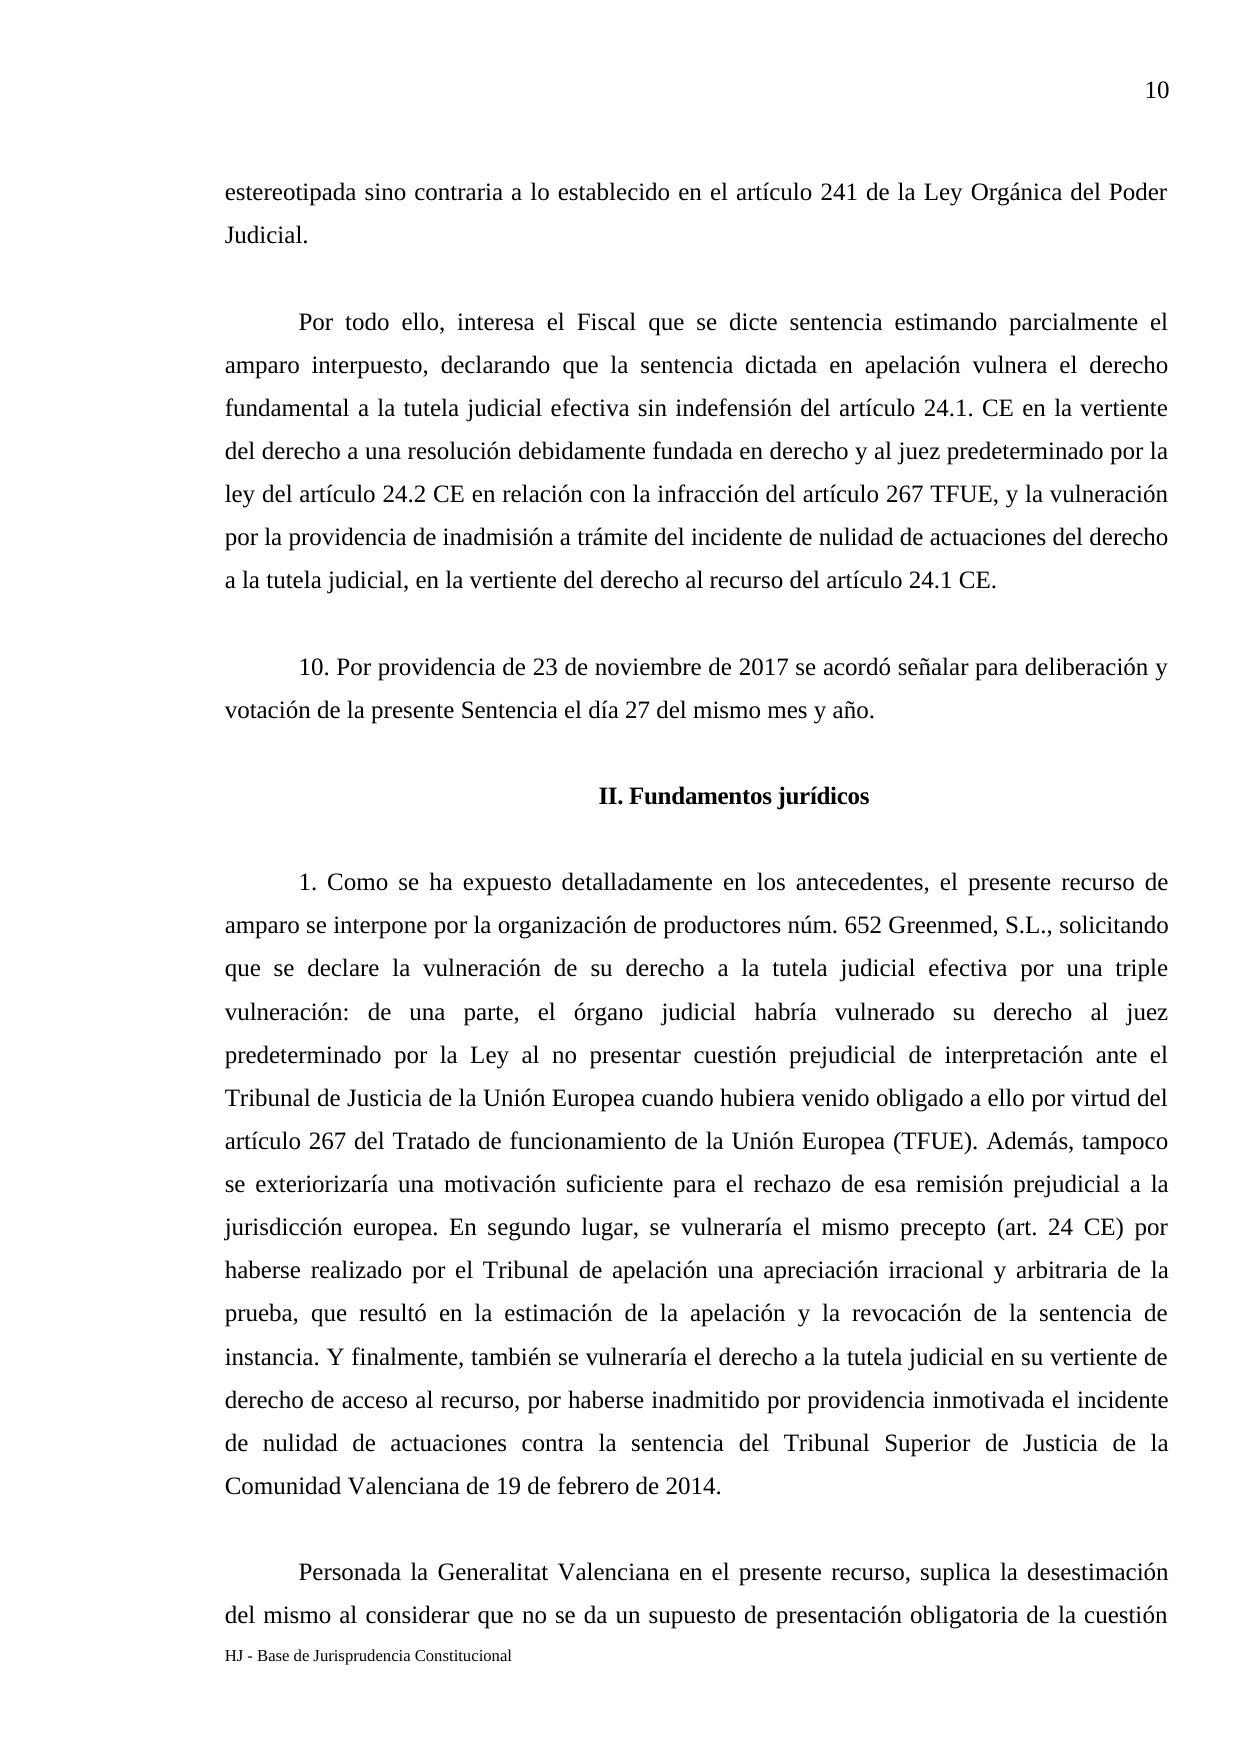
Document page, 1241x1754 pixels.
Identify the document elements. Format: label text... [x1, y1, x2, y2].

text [224, 1557, 1169, 1629]
text Por todo ello, interesa el Fiscal que se dicte sentencia estimando parcialmente el amparo interpuesto, declarando que la sentencia dictada en apelación vulnera el derecho fundamental a la tutela judicial efectiva sin indefensión del artículo 24.1. CE en la vertiente del derecho a una resolución debidamente fundada en derecho y al juez predeterminado por la ley del artículo 24.2 CE en relación con la infracción del artículo 267 TFUE, y la vulneración por la providencia de inadmisión a trámite del incidente de nulidad de actuaciones del derecho a la tutela judicial, en la vertiente del derecho al recurso del artículo 24.1 CE. [224, 307, 1169, 594]
subtitle II. Fundamentos jurídicos [224, 781, 1169, 810]
text 1. Como se ha expuesto detalladamente en los antecedentes, el presente recurso de amparo se interpone por la organización de productores núm. 652 Greenmed, S.L., solicitando que se declare la vulneración de su derecho a la tutela judicial efectiva por una triple vulneración: de una parte, el órgano judicial habría vulnerado su derecho al juez predeterminado por la Ley al no presentar cuestión prejudicial de interpretación ante el Tribunal de Justicia de la Unión Europea cuando hubiera venido obligado a ello por virtud del artículo 267 del Tratado de funcionamiento de la Unión Europea (TFUE). Además, tampoco se exteriorizaría una motivación suficiente para el rechazo de esa remisión prejudicial a la jurisdicción europea. En segundo lugar, se vulneraría el mismo precepto (art. 24 CE) por haberse realizado por el Tribunal de apelación una apreciación irracional y arbitraria de la prueba, que resultó en la estimación de la apelación y la revocación de la sentencia de instancia. Y finalmente, también se vulneraría el derecho a la tutela judicial en su vertiente de derecho de acceso al recurso, por haberse inadmitido por providencia inmotivada el incidente de nulidad de actuaciones contra la sentencia del Tribunal Superior de Justicia de la Comunidad Valenciana de 19 de febrero de 2014. [224, 867, 1169, 1500]
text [224, 177, 1169, 249]
text 10. Por providencia de 23 de noviembre de 2017 se acordó señalar para deliberación y votación de la presente Sentencia el día 27 del mismo mes y año. [224, 652, 1169, 723]
